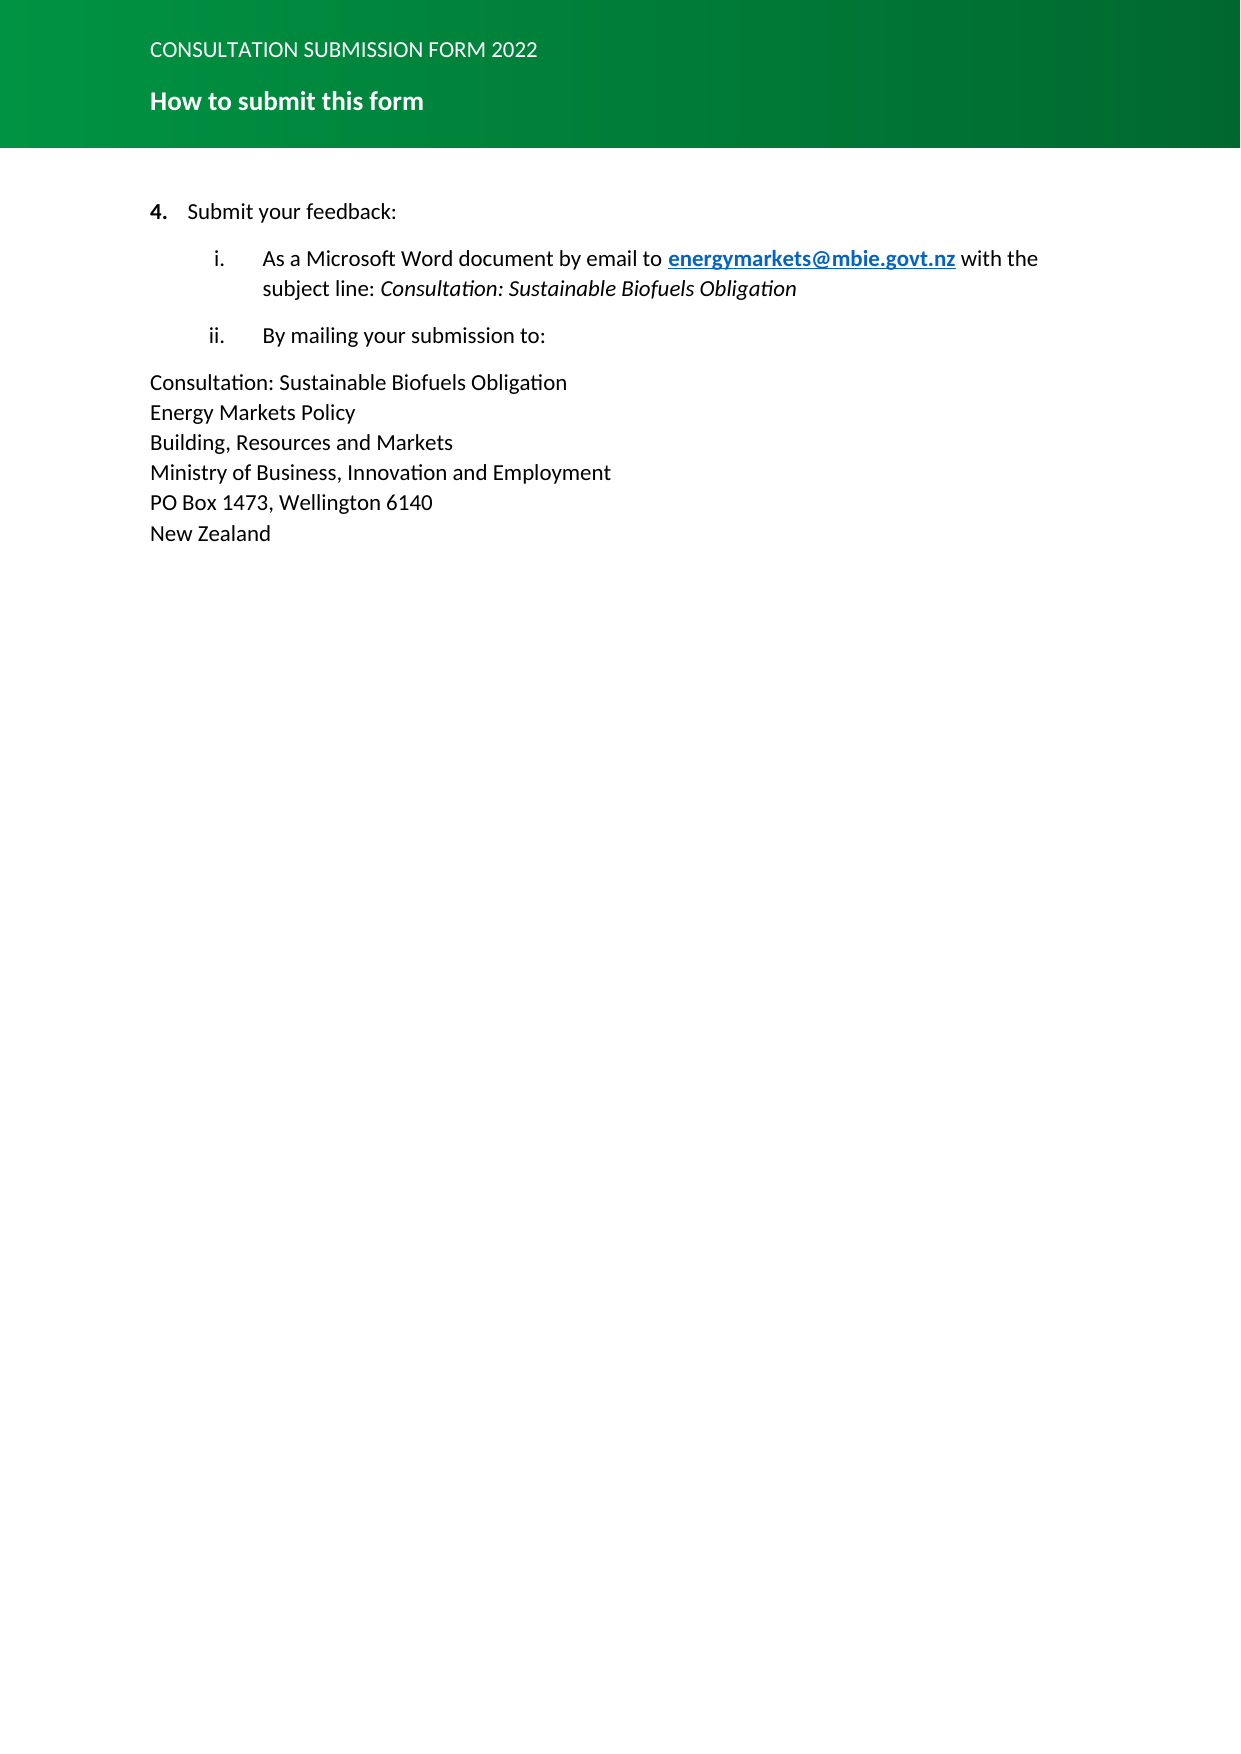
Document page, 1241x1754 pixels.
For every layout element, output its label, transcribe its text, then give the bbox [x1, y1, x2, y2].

text Consultation: Sustainable Biofuels Obligation Energy Markets Policy Building, Resources and Markets Ministry of Business, Innovation and Employment PO Box 1473, Wellington 6140 New Zealand [150, 368, 1090, 547]
list By mailing your submission to: [225, 321, 1090, 349]
list As a Microsoft Word document by email to energymarkets@mbie.govt.nz with the subject line: Consultation: Sustainable Biofuels Obligation [225, 244, 1090, 302]
list Submit your feedback: [150, 197, 1090, 225]
